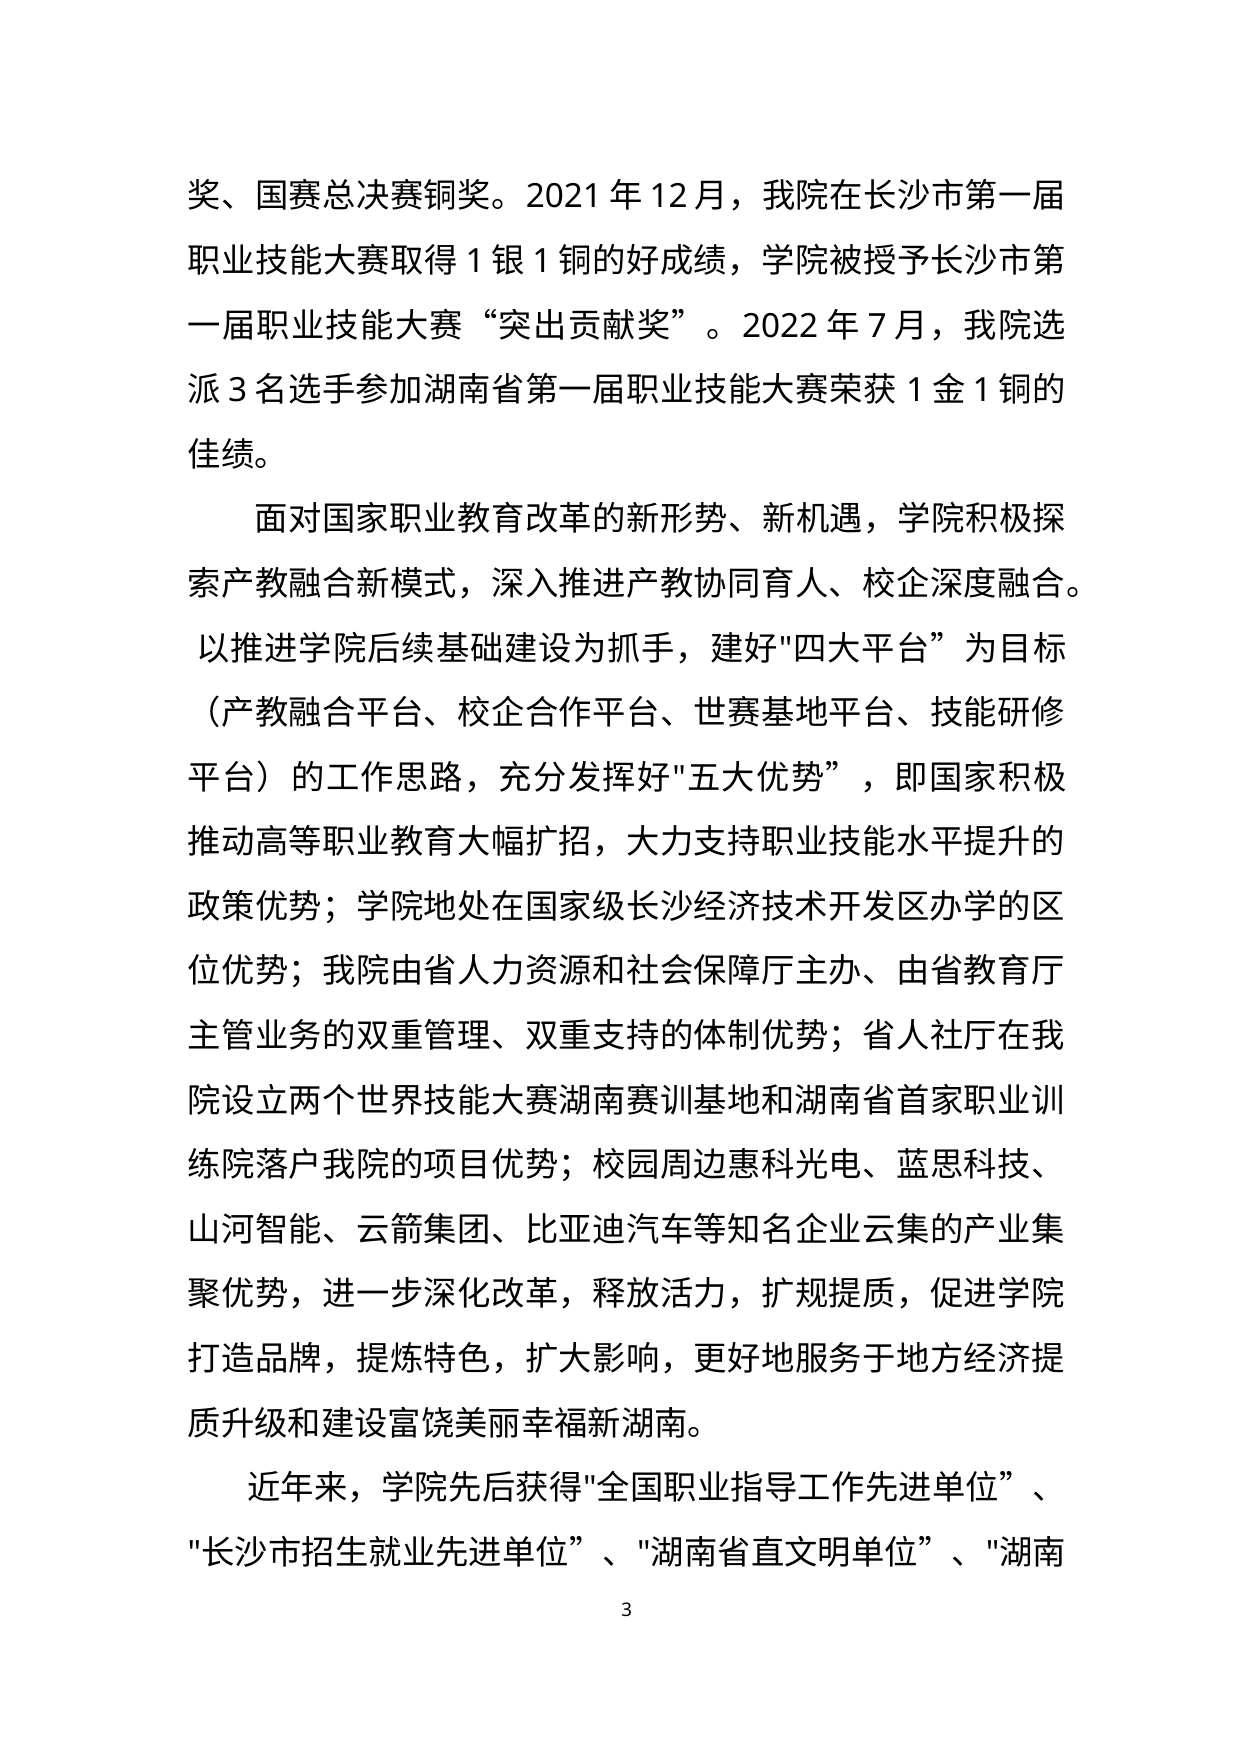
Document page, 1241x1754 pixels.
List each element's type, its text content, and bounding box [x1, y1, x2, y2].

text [187, 156, 1066, 479]
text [187, 1448, 1066, 1577]
text 面对国家职业教育改革的新形势、新机遇，学院积极探索产教融合新模式，深入推进产教协同育人、校企深度融合。 以推进学院后续基础建设为抓手，建好"四大平台”为目标（产教融合平台、校企合作平台、世赛基地平台、技能研修平台）的工作思路，充分发挥好"五大优势”，即国家积极推动高等职业教育大幅扩招，大力支持职业技能水平提升的政策优势；学院地处在国家级长沙经济技术开发区办学的区位优势；我院由省人力资源和社会保障厅主办、由省教育厅主管业务的双重管理、双重支持的体制优势；省人社厅在我院设立两个世界技能大赛湖南赛训基地和湖南省首家职业训练院落户我院的项目优势；校园周边惠科光电、蓝思科技、山河智能、云箭集团、比亚迪汽车等知名企业云集的产业集聚优势，进一步深化改革，释放活力，扩规提质，促进学院打造品牌，提炼特色，扩大影响，更好地服务于地方经济提质升级和建设富饶美丽幸福新湖南。 [187, 479, 1066, 1448]
